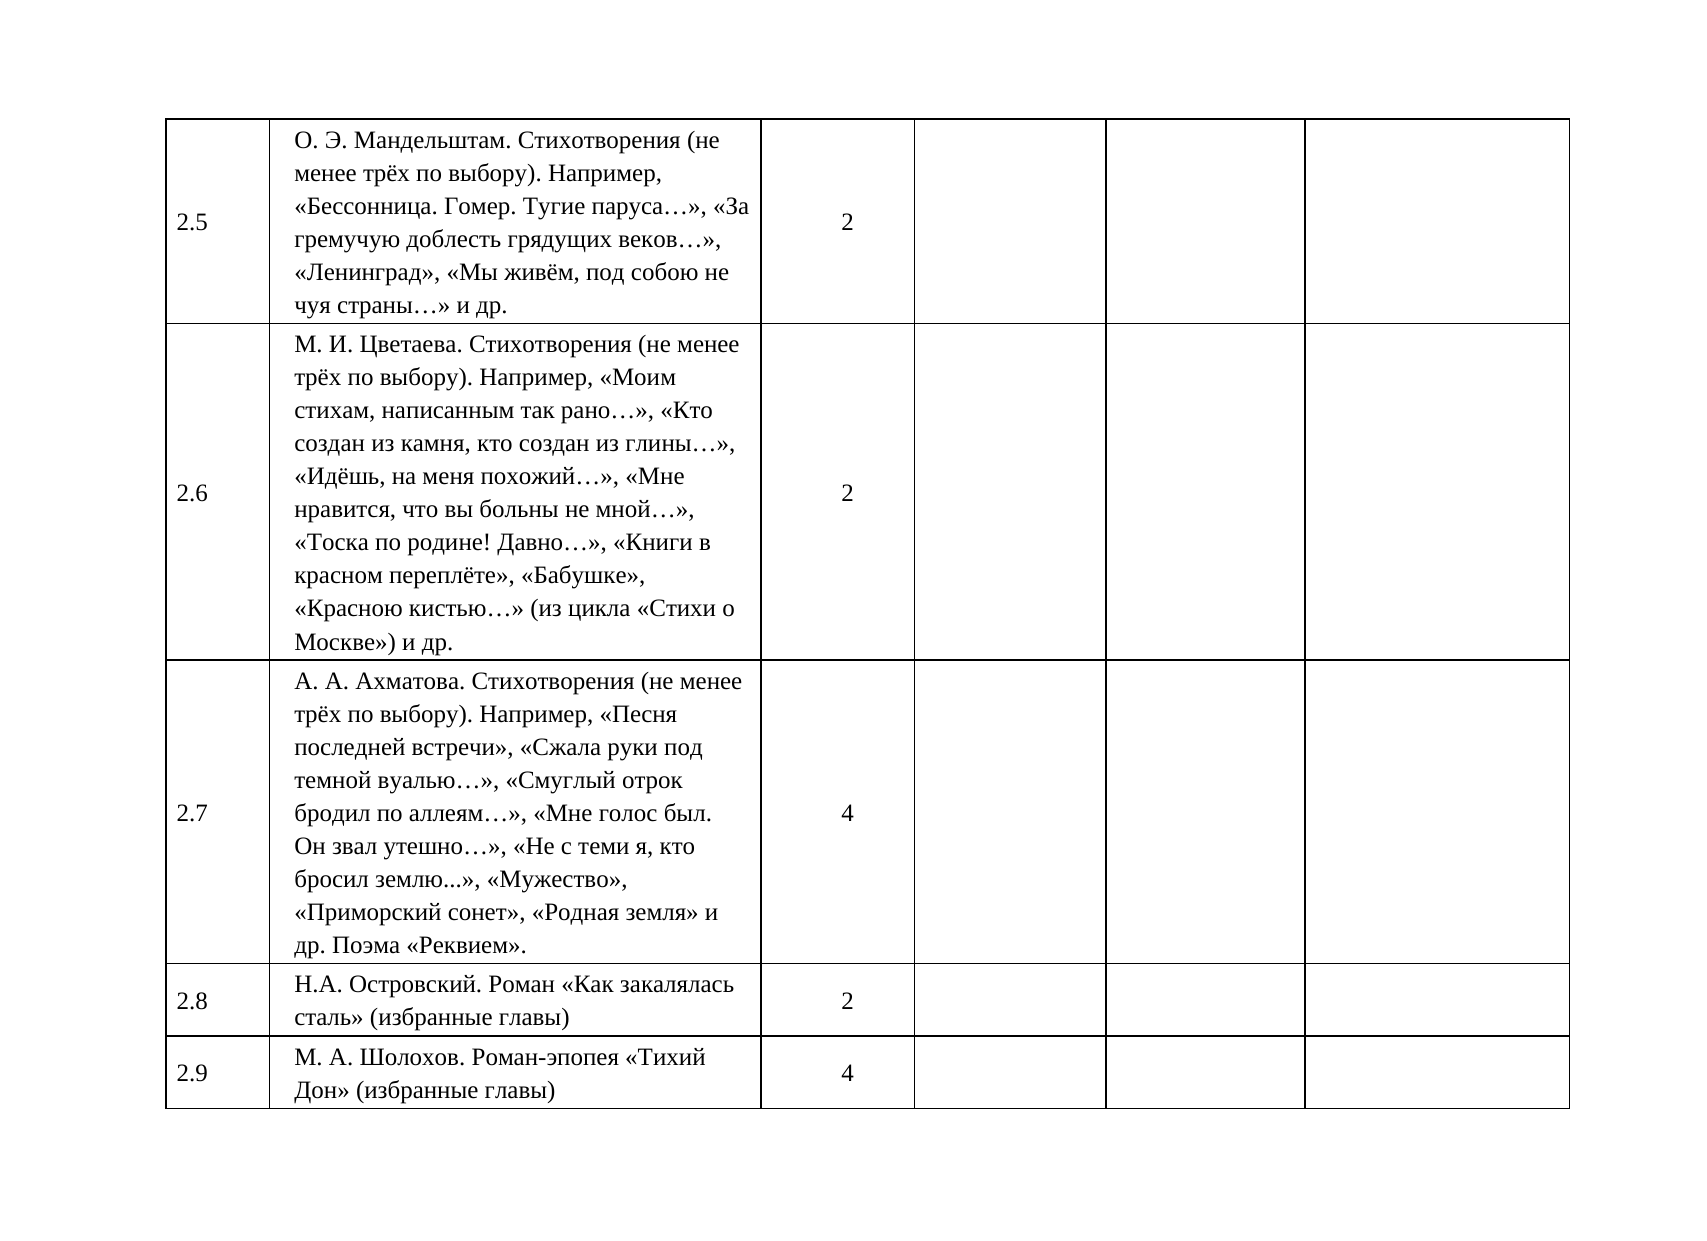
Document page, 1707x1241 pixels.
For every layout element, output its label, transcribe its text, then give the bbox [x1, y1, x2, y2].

table_cell [1306, 324, 1569, 659]
table_cell М. А. Шолохов. Роман-эпопея «Тихий Дон» (избранные главы) [270, 1037, 760, 1107]
table_cell 2 [762, 120, 914, 323]
table_cell [915, 661, 1105, 963]
table_cell 2.7 [167, 661, 269, 963]
table_cell 2 [762, 324, 914, 659]
table_cell [915, 1037, 1105, 1107]
table_cell 4 [762, 661, 914, 963]
table_cell А. А. Ахматова. Стихотворения (не менее трёх по выбору). Например, «Песня последней встречи», «Сжала руки под темной вуалью…», «Смуглый отрок бродил по аллеям…», «Мне голос был. Он звал утешно…», «Не с теми я, кто бросил землю...», «Мужество», «Приморский сонет», «Родная земля» и др. Поэма «Реквием». [270, 661, 760, 963]
table_cell 4 [762, 1037, 914, 1107]
table_cell О. Э. Мандельштам. Стихотворения (не менее трёх по выбору). Например, «Бессонница. Гомер. Тугие паруса…», «За гремучую доблесть грядущих веков…», «Ленинград», «Мы живём, под собою не чуя страны…» и др. [270, 120, 760, 323]
table_cell 2.5 [167, 120, 269, 323]
table_cell [915, 324, 1105, 659]
table_cell [1306, 120, 1569, 323]
table_cell [1306, 661, 1569, 963]
table_cell [1107, 964, 1304, 1035]
table_cell 2.9 [167, 1037, 269, 1107]
table_cell [1306, 1037, 1569, 1107]
table_cell [1306, 964, 1569, 1035]
table_cell 2.6 [167, 324, 269, 659]
table_cell 2 [762, 964, 914, 1035]
table_cell М. И. Цветаева. Стихотворения (не менее трёх по выбору). Например, «Моим стихам, написанным так рано…», «Кто создан из камня, кто создан из глины…», «Идёшь, на меня похожий…», «Мне нравится, что вы больны не мной…», «Тоска по родине! Давно…», «Книги в красном переплёте», «Бабушке», «Красною кистью…» (из цикла «Стихи о Москве») и др. [270, 324, 760, 659]
table_cell [1107, 120, 1304, 323]
table_cell [1107, 324, 1304, 659]
table_cell [915, 120, 1105, 323]
table_cell Н.А. Островский. Роман «Как закалялась сталь» (избранные главы) [270, 964, 760, 1035]
table_cell [1107, 1037, 1304, 1107]
table_cell 2.8 [167, 964, 269, 1035]
table_cell [915, 964, 1105, 1035]
table_cell [1107, 661, 1304, 963]
